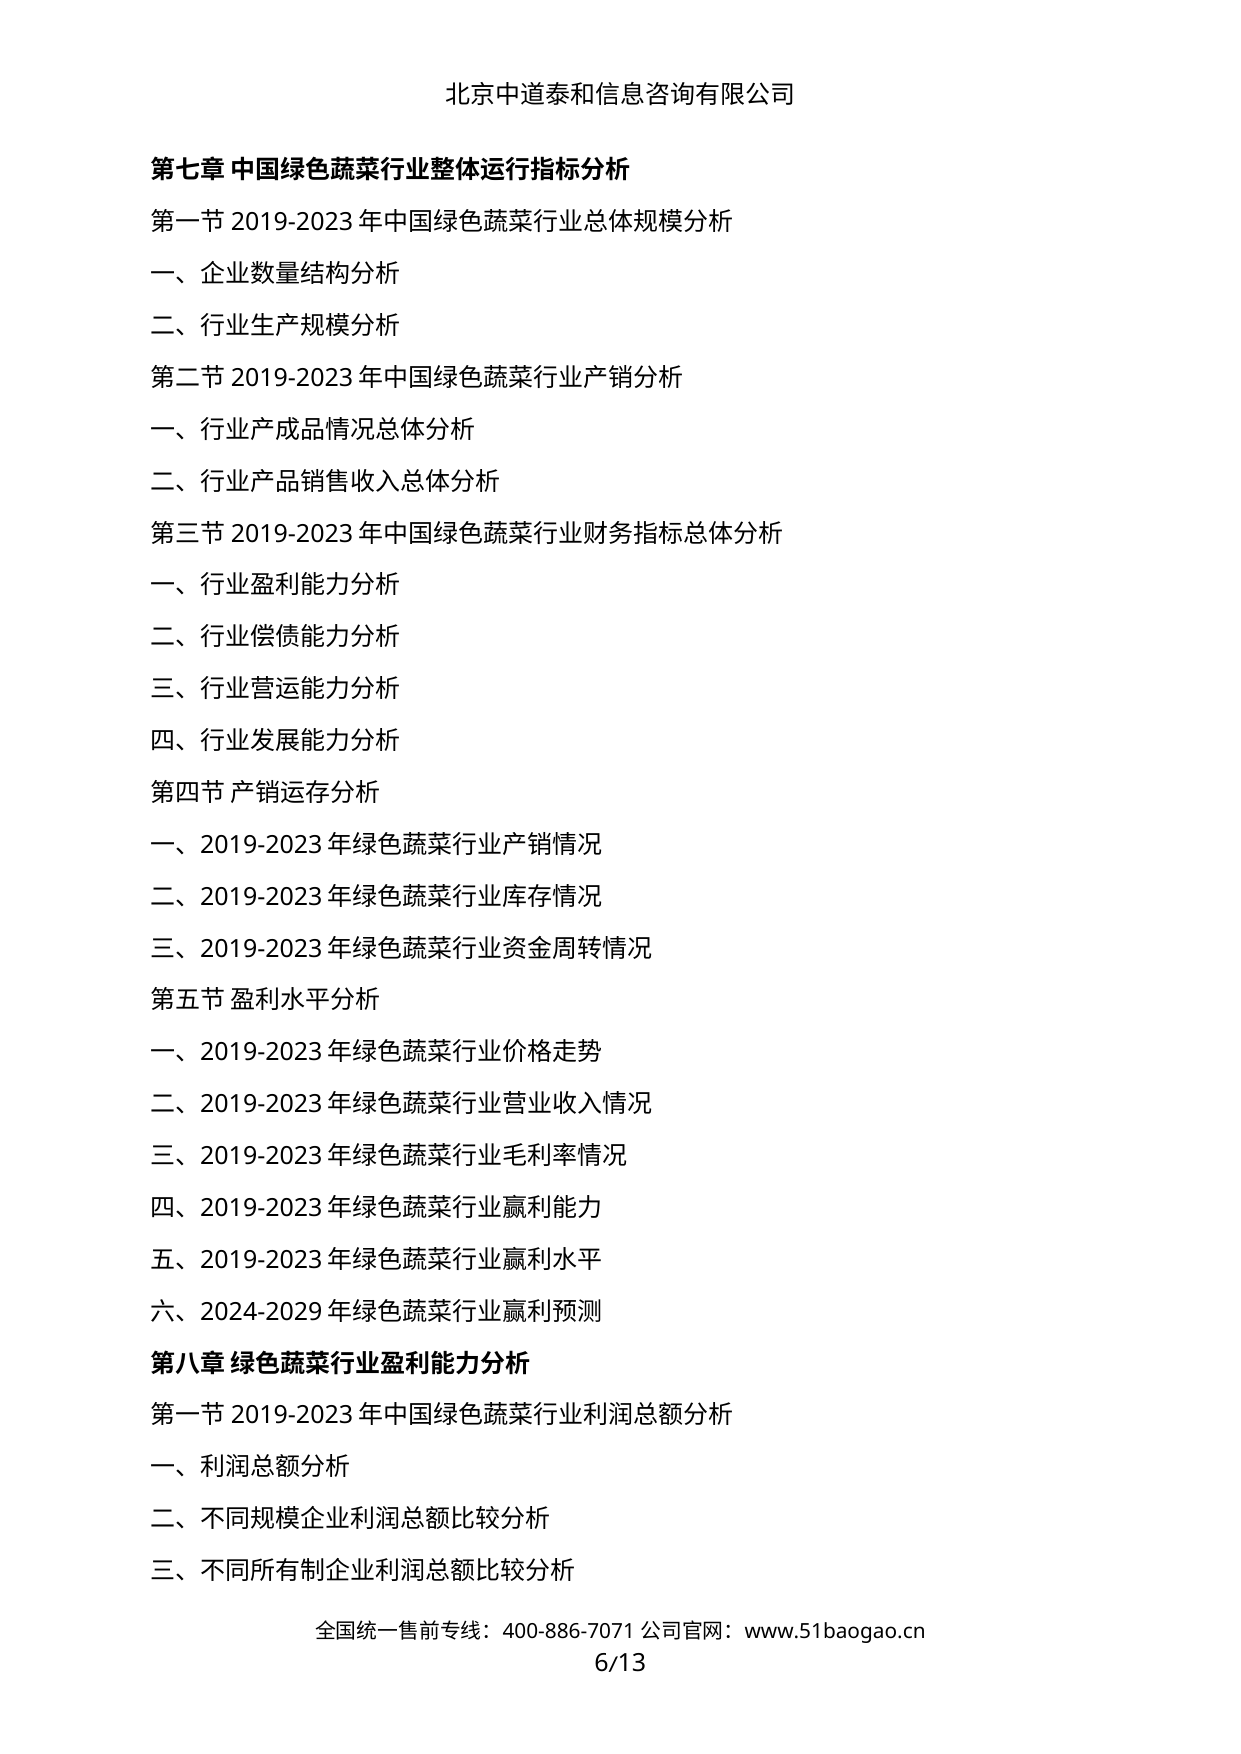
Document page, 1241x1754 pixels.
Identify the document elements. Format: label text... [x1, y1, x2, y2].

text 第一节 2019-2023年中国绿色蔬菜行业利润总额分析 [150, 1395, 1090, 1431]
text 一、行业产成品情况总体分析 [150, 409, 1090, 446]
text 二、2019-2023年绿色蔬菜行业库存情况 [150, 876, 1090, 912]
text 第四节 产销运存分析 [150, 772, 1090, 809]
text 二、不同规模企业利润总额比较分析 [150, 1499, 1090, 1535]
text 第一节 2019-2023年中国绿色蔬菜行业总体规模分析 [150, 202, 1090, 238]
text 二、行业生产规模分析 [150, 306, 1090, 342]
text 一、行业盈利能力分析 [150, 565, 1090, 601]
text 三、不同所有制企业利润总额比较分析 [150, 1551, 1090, 1587]
text 四、2019-2023年绿色蔬菜行业赢利能力 [150, 1187, 1090, 1224]
text 第三节 2019-2023年中国绿色蔬菜行业财务指标总体分析 [150, 513, 1090, 549]
text 二、行业产品销售收入总体分析 [150, 461, 1090, 497]
text 一、企业数量结构分析 [150, 254, 1090, 290]
text 二、2019-2023年绿色蔬菜行业营业收入情况 [150, 1084, 1090, 1120]
text 六、2024-2029年绿色蔬菜行业赢利预测 [150, 1291, 1090, 1327]
text 第八章 绿色蔬菜行业盈利能力分析 [150, 1343, 1090, 1379]
text 一、2019-2023年绿色蔬菜行业产销情况 [150, 824, 1090, 861]
text 一、2019-2023年绿色蔬菜行业价格走势 [150, 1032, 1090, 1068]
text 第二节 2019-2023年中国绿色蔬菜行业产销分析 [150, 357, 1090, 394]
text 三、行业营运能力分析 [150, 669, 1090, 705]
text 三、2019-2023年绿色蔬菜行业毛利率情况 [150, 1136, 1090, 1172]
text 二、行业偿债能力分析 [150, 617, 1090, 653]
text 一、利润总额分析 [150, 1447, 1090, 1483]
text 五、2019-2023年绿色蔬菜行业赢利水平 [150, 1239, 1090, 1276]
text 第五节 盈利水平分析 [150, 980, 1090, 1016]
text 四、行业发展能力分析 [150, 721, 1090, 757]
text 第七章 中国绿色蔬菜行业整体运行指标分析 [150, 150, 1090, 186]
text 三、2019-2023年绿色蔬菜行业资金周转情况 [150, 928, 1090, 964]
